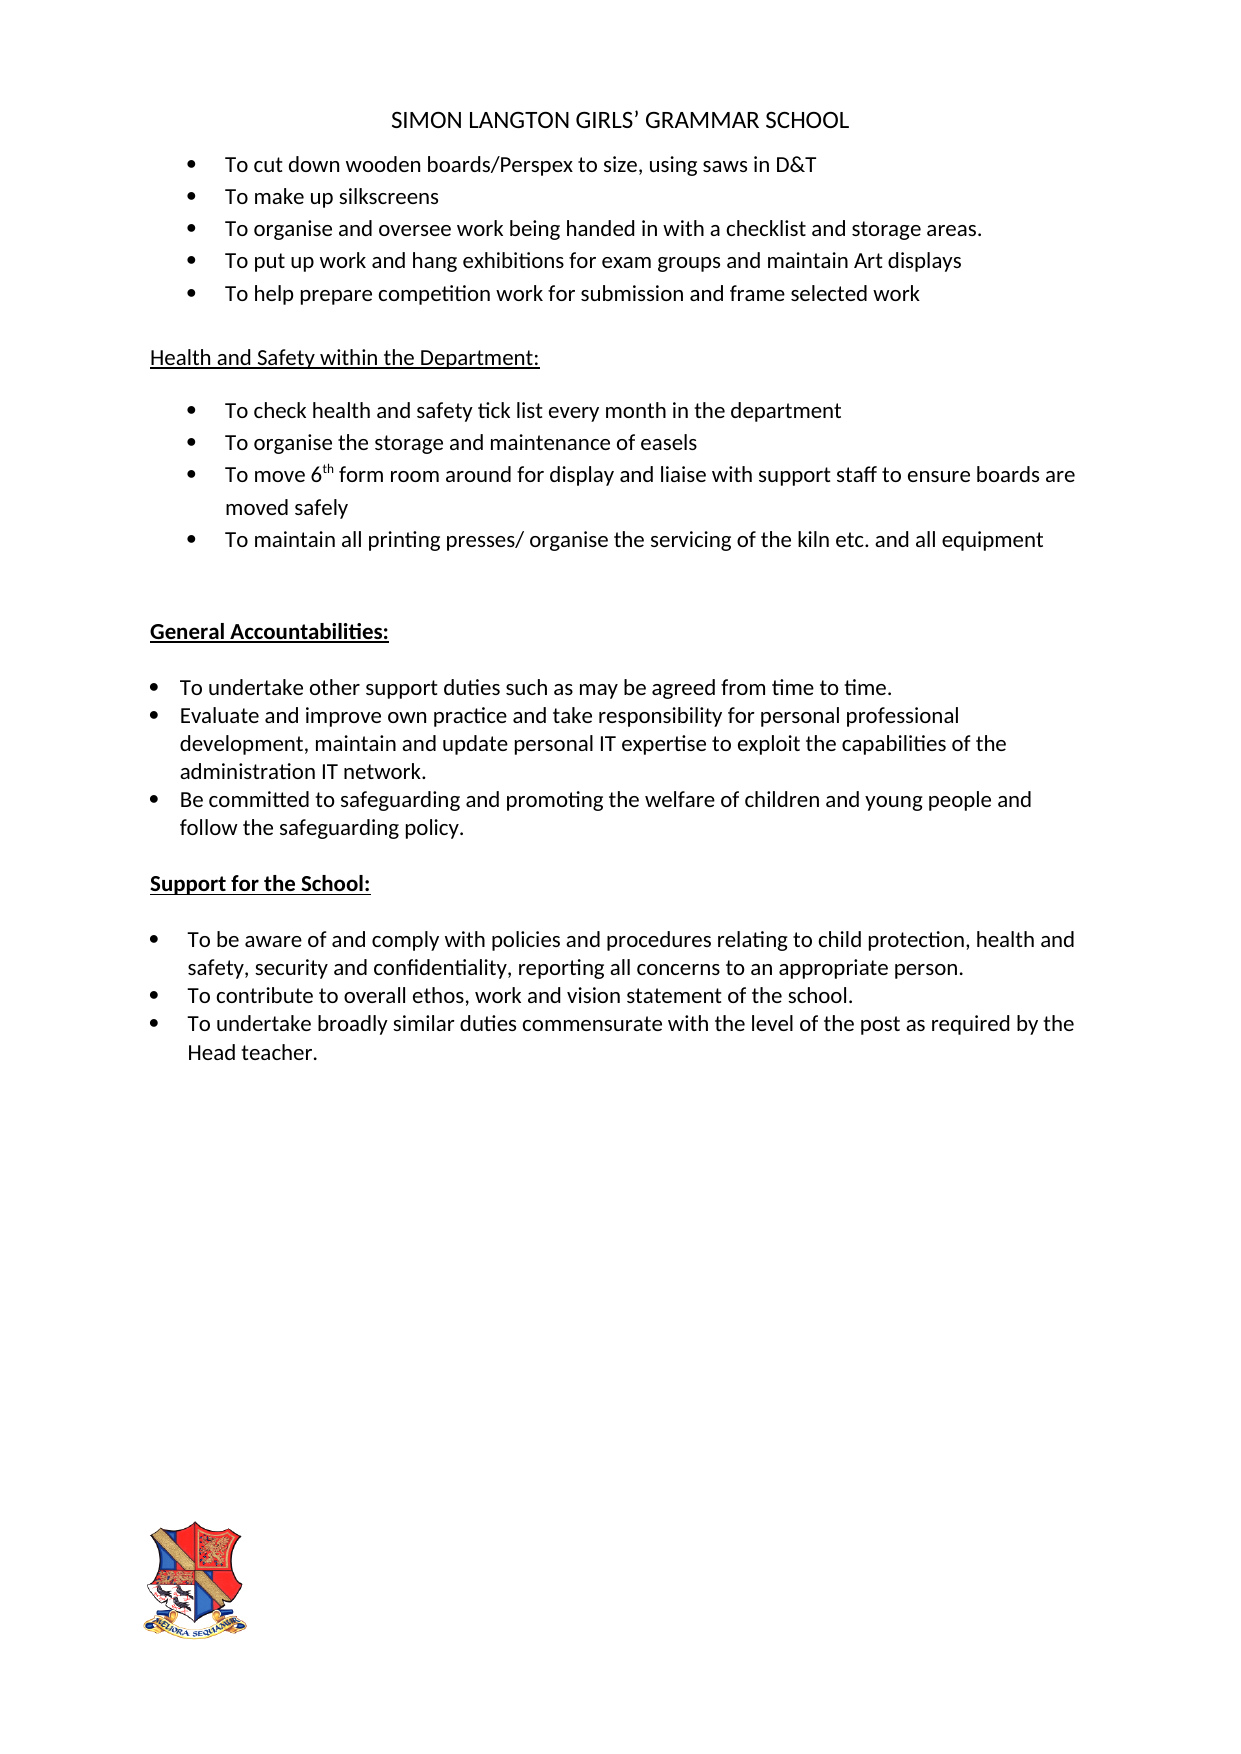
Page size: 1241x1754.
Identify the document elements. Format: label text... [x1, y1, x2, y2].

list To check health and safety tick list every month in the department [187, 396, 1090, 424]
list To organise and oversee work being handed in with a checklist and storage areas. [187, 214, 1090, 242]
list To maintain all printing presses/ organise the servicing of the kiln etc. and all equipment [187, 525, 1090, 553]
text Support for the School: [150, 869, 1090, 897]
text General Accountabilities: [150, 617, 1090, 645]
list To contribute to overall ethos, work and vision statement of the school. [150, 982, 1090, 1009]
list To be aware of and comply with policies and procedures relating to child protection, health and safety, security and confidentiality, reporting all concerns to an appropriate person. [150, 926, 1090, 982]
list To organise the storage and maintenance of easels [187, 428, 1090, 456]
list Evaluate and improve own practice and take responsibility for personal professional development, maintain and update personal IT expertise to exploit the capabilities of the administration IT network. [150, 701, 1090, 785]
text Health and Safety within the Department: [150, 343, 1090, 371]
list To put up work and hang exhibitions for exam groups and maintain Art displays [187, 247, 1090, 274]
list To move 6th form room around for display and liaise with support staff to ensure boards are moved safely [187, 461, 1090, 521]
list To cut down wooden boards/Perspex to size, using saws in D&T [187, 150, 1090, 178]
list To undertake other support duties such as may be agreed from time to time. [150, 673, 1090, 701]
list To help prepare competition work for submission and frame selected work [187, 279, 1090, 307]
list Be committed to safeguarding and promoting the welfare of children and young people and follow the safeguarding policy. [150, 785, 1090, 841]
list To undertake broadly similar duties commensurate with the level of the post as required by the Head teacher. [150, 1009, 1090, 1066]
list To make up silkscreens [187, 182, 1090, 210]
